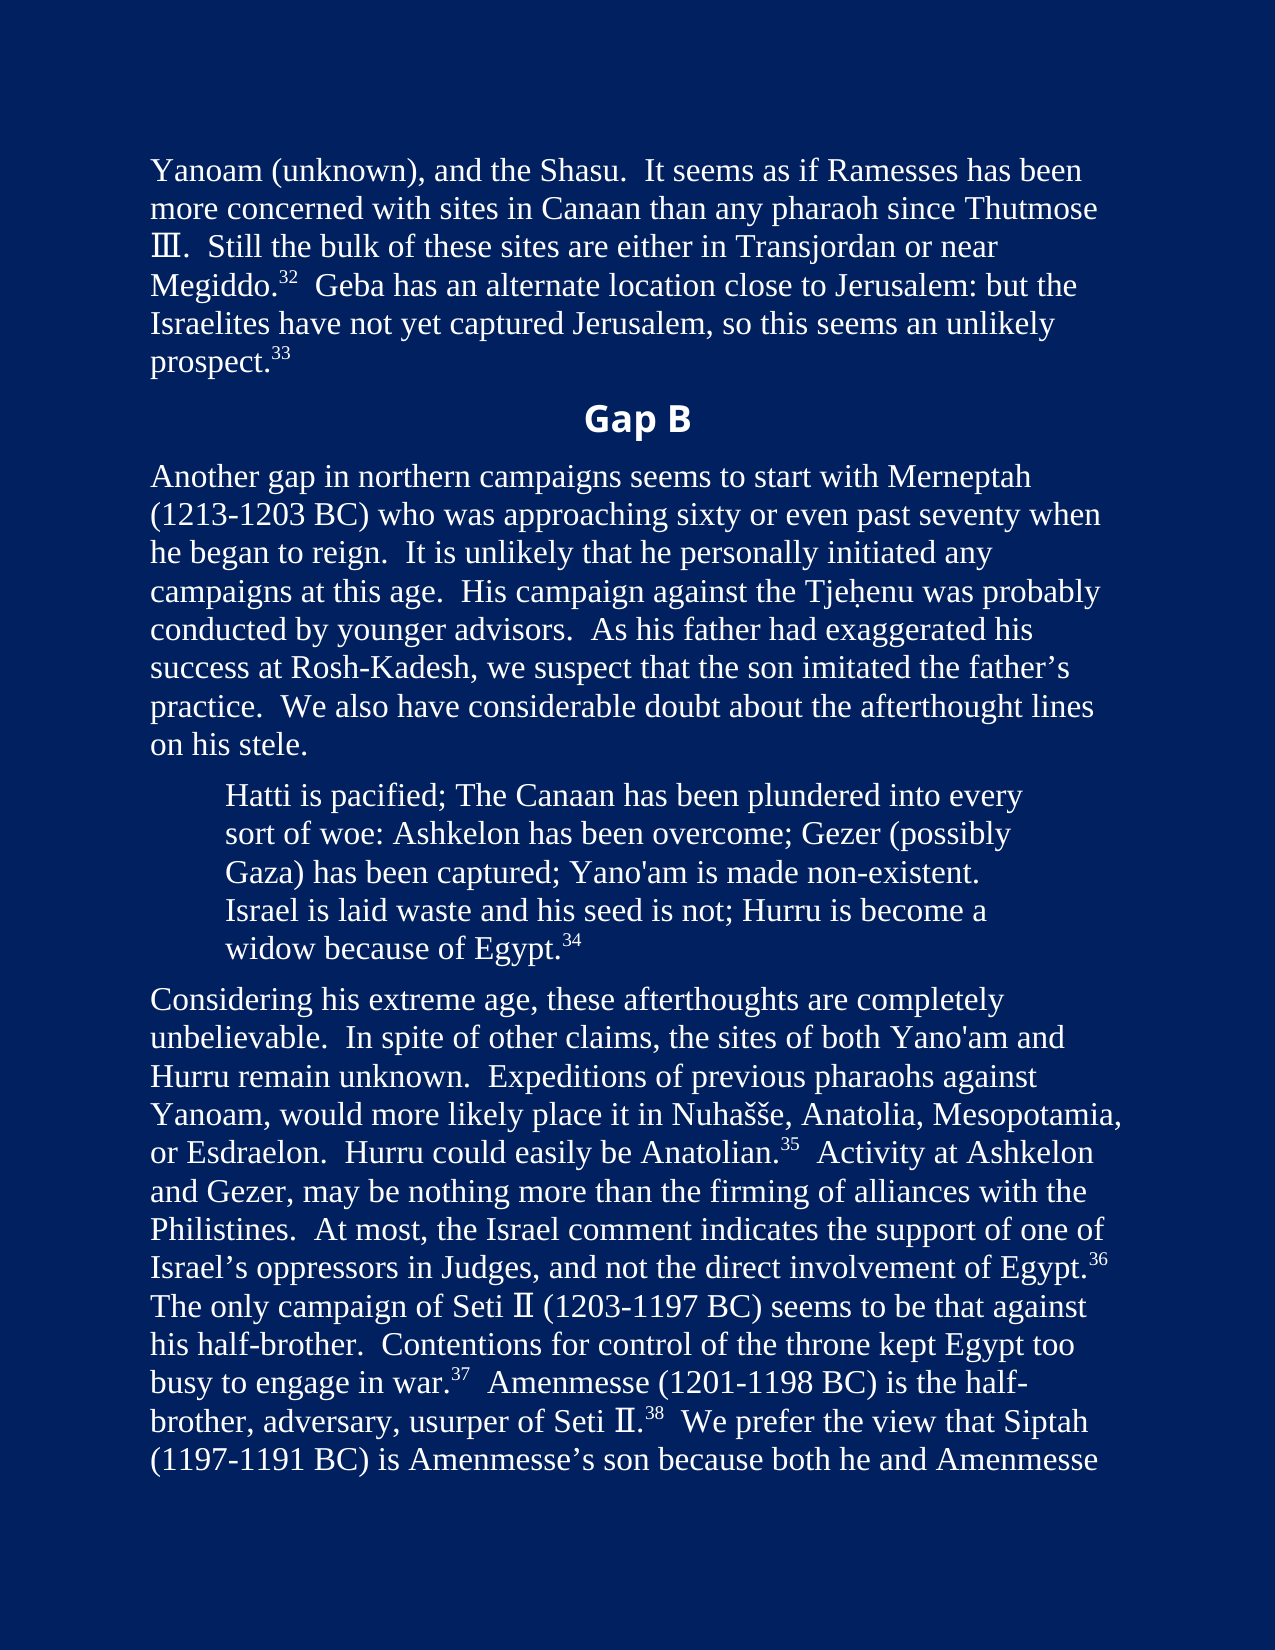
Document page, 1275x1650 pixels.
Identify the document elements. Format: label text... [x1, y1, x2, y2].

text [150, 150, 1125, 380]
text Another gap in northern campaigns seems to start with Merneptah (1213-1203 BC) who was approaching sixty or even past seventy when he began to reign. It is unlikely that he personally initiated any campaigns at this age. His campaign against the Tjeḥenu was probably conducted by younger advisors. As his father had exaggerated his success at Rosh-Kadesh, we suspect that the son imitated the father’s practice. We also have considerable doubt about the afterthought lines on his stele. [150, 456, 1125, 763]
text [150, 979, 1125, 1478]
text Hatti is pacified; The Canaan has been plundered into every sort of woe: Ashkelon has been overcome; Gezer (possibly Gaza) has been captured; Yano'am is made non-existent. Israel is laid waste and his seed is not; Hurru is become a widow because of Egypt. [225, 775, 1050, 967]
text Gap B [150, 392, 1125, 443]
